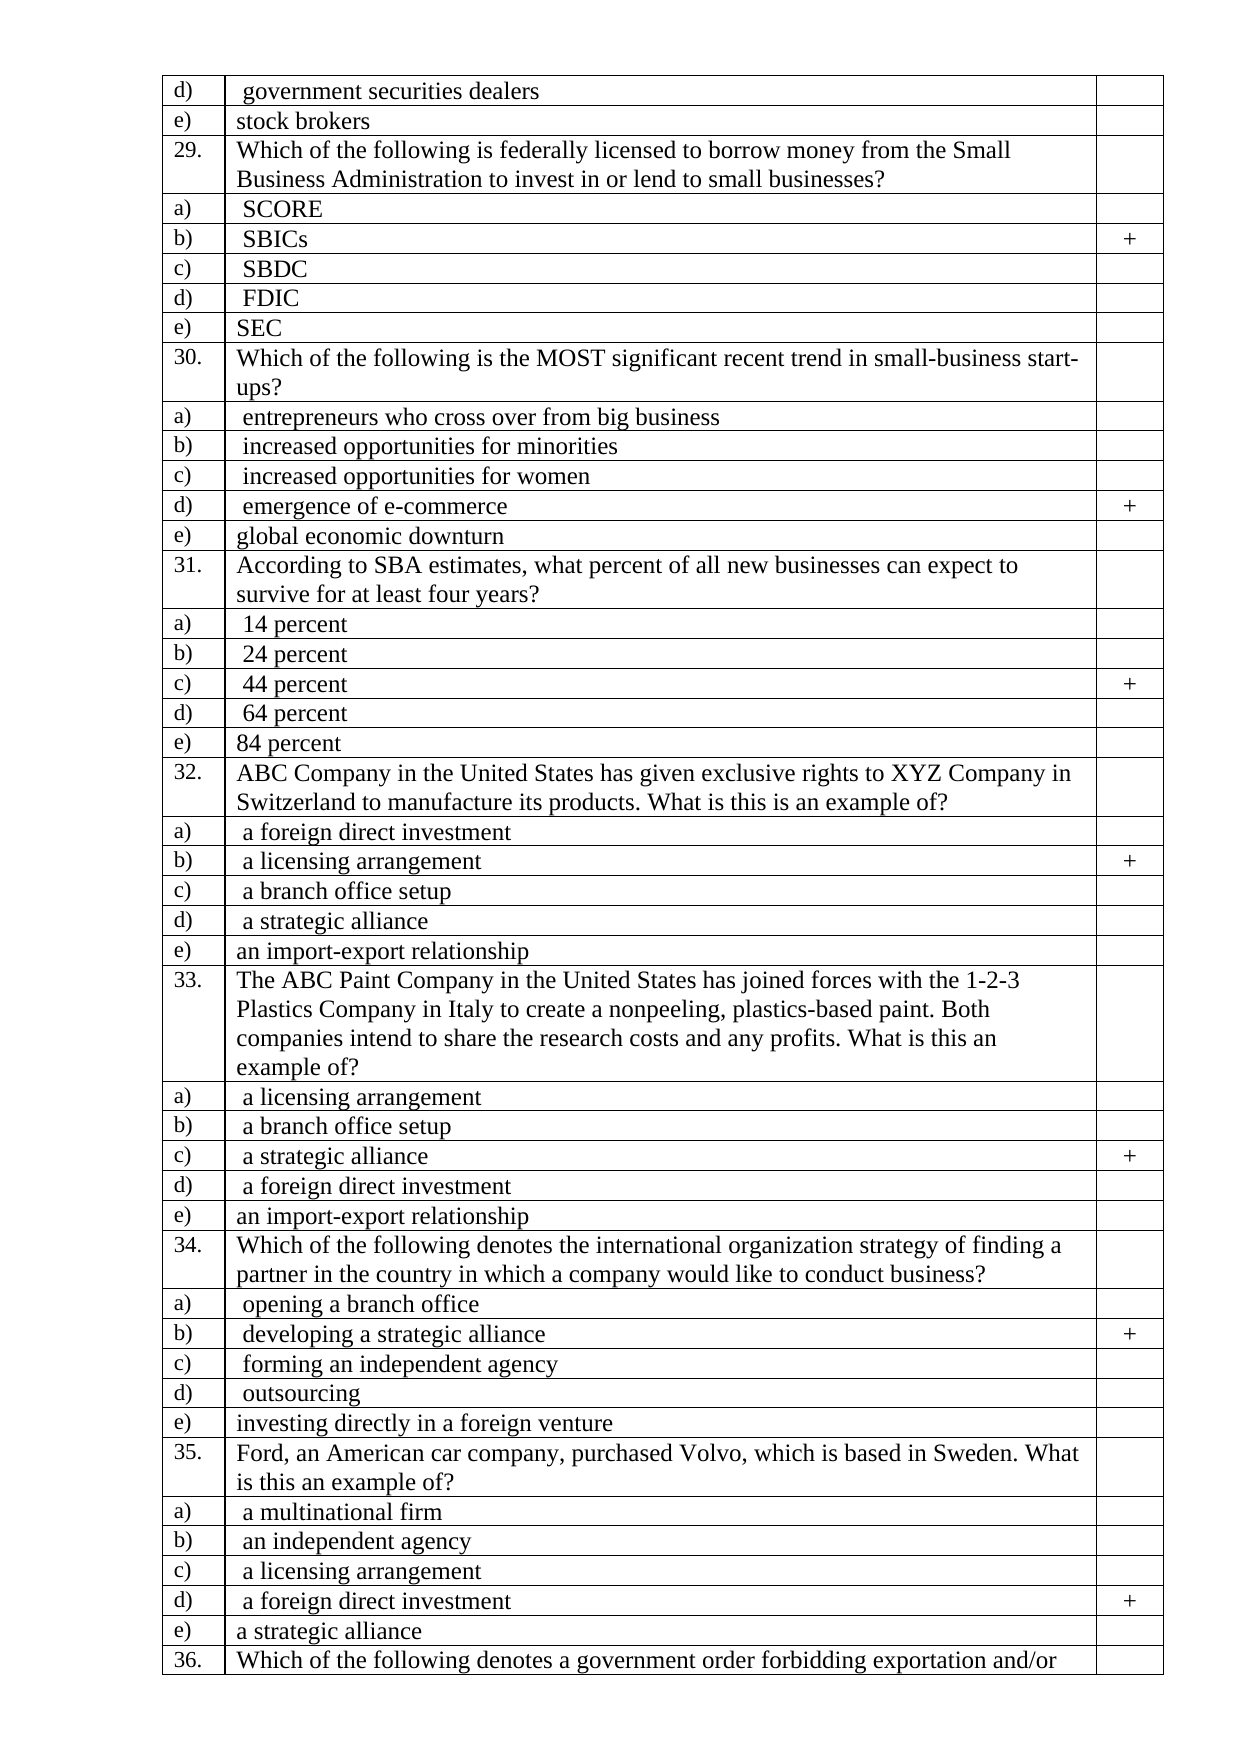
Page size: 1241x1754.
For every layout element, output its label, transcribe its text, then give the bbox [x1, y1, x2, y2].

table_cell a foreign direct investment [226, 817, 1096, 845]
table_cell [1097, 284, 1163, 312]
table_cell SCORE [226, 194, 1096, 223]
table_cell [1097, 1646, 1163, 1674]
table_cell a strategic alliance [226, 906, 1096, 935]
table_cell + [1097, 491, 1163, 520]
table_cell 36. [163, 1646, 224, 1674]
table_cell a) [163, 402, 224, 430]
table_cell 31. [163, 551, 224, 608]
table_cell 64 percent [226, 699, 1096, 727]
table_cell an import-export relationship [226, 936, 1096, 964]
table_cell d) [163, 76, 224, 105]
table_cell d) [163, 1586, 224, 1615]
table_cell [1097, 728, 1163, 757]
table_cell a licensing arrangement [226, 846, 1096, 875]
table_cell [1097, 639, 1163, 668]
table_cell d) [163, 284, 224, 312]
table_cell [1097, 817, 1163, 845]
table_cell [1097, 1408, 1163, 1437]
table_cell c) [163, 461, 224, 490]
table_cell [1097, 758, 1163, 816]
table_cell b) [163, 1319, 224, 1348]
table_cell 24 percent [226, 639, 1096, 668]
table_cell [1097, 1497, 1163, 1525]
table_cell a strategic alliance [226, 1616, 1096, 1644]
table_cell e) [163, 313, 224, 342]
table_cell a strategic alliance [226, 1141, 1096, 1170]
table_cell e) [163, 1616, 224, 1644]
table_cell an independent agency [226, 1526, 1096, 1555]
table_cell a) [163, 817, 224, 845]
table_cell + [1097, 1319, 1163, 1348]
table_cell b) [163, 1111, 224, 1140]
table_cell outsourcing [226, 1379, 1096, 1407]
table_cell e) [163, 1201, 224, 1229]
table_cell 34. [163, 1231, 224, 1288]
table_cell [1097, 1616, 1163, 1644]
table_cell e) [163, 1408, 224, 1437]
table_cell a multinational firm [226, 1497, 1096, 1525]
table_cell e) [163, 106, 224, 134]
table_cell [1097, 402, 1163, 430]
table_cell emergence of e-commerce [226, 491, 1096, 520]
table_cell [1097, 1438, 1163, 1496]
table_cell 84 percent [226, 728, 1096, 757]
table_cell [1097, 1556, 1163, 1585]
table_cell Ford, an American car company, purchased Volvo, which is based in Sweden. What is this an example of? [226, 1438, 1096, 1496]
table_cell b) [163, 224, 224, 253]
table_cell + [1097, 846, 1163, 875]
table_cell [1097, 906, 1163, 935]
table_cell d) [163, 1379, 224, 1407]
table_cell [1097, 1349, 1163, 1377]
table_cell [1097, 1526, 1163, 1555]
table_cell e) [163, 936, 224, 964]
table_cell c) [163, 1349, 224, 1377]
table_cell c) [163, 669, 224, 697]
table_cell government securities dealers [226, 76, 1096, 105]
table_cell Which of the following is federally licensed to borrow money from the Small Business Administration to invest in or lend to small businesses? [226, 136, 1096, 193]
table_cell [1097, 136, 1163, 193]
table_cell 32. [163, 758, 224, 816]
table_cell [1097, 876, 1163, 905]
table_cell a branch office setup [226, 1111, 1096, 1140]
table_cell SBICs [226, 224, 1096, 253]
table_cell ABC Company in the United States has given exclusive rights to XYZ Company in Switzerland to manufacture its products. What is this is an example of? [226, 758, 1096, 816]
table_cell [1097, 1201, 1163, 1229]
table_cell [1097, 966, 1163, 1081]
table_cell a) [163, 1289, 224, 1318]
table_cell [1097, 313, 1163, 342]
table_cell investing directly in a foreign venture [226, 1408, 1096, 1437]
table_cell c) [163, 254, 224, 282]
table_cell Which of the following denotes the international organization strategy of finding a partner in the country in which a company would like to conduct business? [226, 1231, 1096, 1288]
table_cell d) [163, 1171, 224, 1200]
table_cell + [1097, 1141, 1163, 1170]
table_cell 33. [163, 966, 224, 1081]
table_cell a) [163, 1497, 224, 1525]
table_cell forming an independent agency [226, 1349, 1096, 1377]
table_cell e) [163, 728, 224, 757]
table_cell d) [163, 906, 224, 935]
table_cell The ABC Paint Company in the United States has joined forces with the 1-2-3 Plastics Company in Italy to create a nonpeeling, plastics-based paint. Both companies intend to share the research costs and any profits. What is this an example of? [226, 966, 1096, 1081]
table_cell Which of the following is the MOST significant recent trend in small-business start-ups? [226, 343, 1096, 401]
table_cell + [1097, 1586, 1163, 1615]
table_cell [1097, 1111, 1163, 1140]
table_cell [1097, 1231, 1163, 1288]
table_cell SEC [226, 313, 1096, 342]
table_cell opening a branch office [226, 1289, 1096, 1318]
table_cell b) [163, 639, 224, 668]
table_cell b) [163, 846, 224, 875]
table_cell d) [163, 491, 224, 520]
table_cell a licensing arrangement [226, 1082, 1096, 1110]
table_cell b) [163, 431, 224, 460]
table_cell [1097, 1082, 1163, 1110]
table_cell an import-export relationship [226, 1201, 1096, 1229]
table_cell stock brokers [226, 106, 1096, 134]
table_cell [1097, 1289, 1163, 1318]
table_cell 44 percent [226, 669, 1096, 697]
table_cell [1097, 936, 1163, 964]
table_cell FDIC [226, 284, 1096, 312]
table_cell [1097, 106, 1163, 134]
table_cell increased opportunities for women [226, 461, 1096, 490]
table_cell developing a strategic alliance [226, 1319, 1096, 1348]
table_cell [1097, 343, 1163, 401]
table_cell c) [163, 1141, 224, 1170]
table_cell [1097, 461, 1163, 490]
table_cell a) [163, 194, 224, 223]
table_cell a foreign direct investment [226, 1586, 1096, 1615]
table_cell 29. [163, 136, 224, 193]
table_cell + [1097, 669, 1163, 697]
table_cell [1097, 1171, 1163, 1200]
table_cell c) [163, 1556, 224, 1585]
table_cell SBDC [226, 254, 1096, 282]
table_cell e) [163, 521, 224, 549]
table_cell According to SBA estimates, what percent of all new businesses can expect to survive for at least four years? [226, 551, 1096, 608]
table_cell [1097, 254, 1163, 282]
table_cell [1097, 194, 1163, 223]
table_cell [1097, 431, 1163, 460]
table_cell 35. [163, 1438, 224, 1496]
table_cell 14 percent [226, 609, 1096, 638]
table_cell 30. [163, 343, 224, 401]
table_cell increased opportunities for minorities [226, 431, 1096, 460]
table_cell global economic downturn [226, 521, 1096, 549]
table_cell c) [163, 876, 224, 905]
table_cell a) [163, 1082, 224, 1110]
table_cell a branch office setup [226, 876, 1096, 905]
table_cell entrepreneurs who cross over from big business [226, 402, 1096, 430]
table_cell [1097, 609, 1163, 638]
table_cell [1097, 521, 1163, 549]
table_cell b) [163, 1526, 224, 1555]
table_cell [1097, 699, 1163, 727]
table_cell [226, 1646, 1096, 1674]
table_cell [1097, 76, 1163, 105]
table_cell d) [163, 699, 224, 727]
table_cell [1097, 1379, 1163, 1407]
table_cell a foreign direct investment [226, 1171, 1096, 1200]
table_cell a) [163, 609, 224, 638]
table_cell [1097, 551, 1163, 608]
table_cell a licensing arrangement [226, 1556, 1096, 1585]
table_cell + [1097, 224, 1163, 253]
